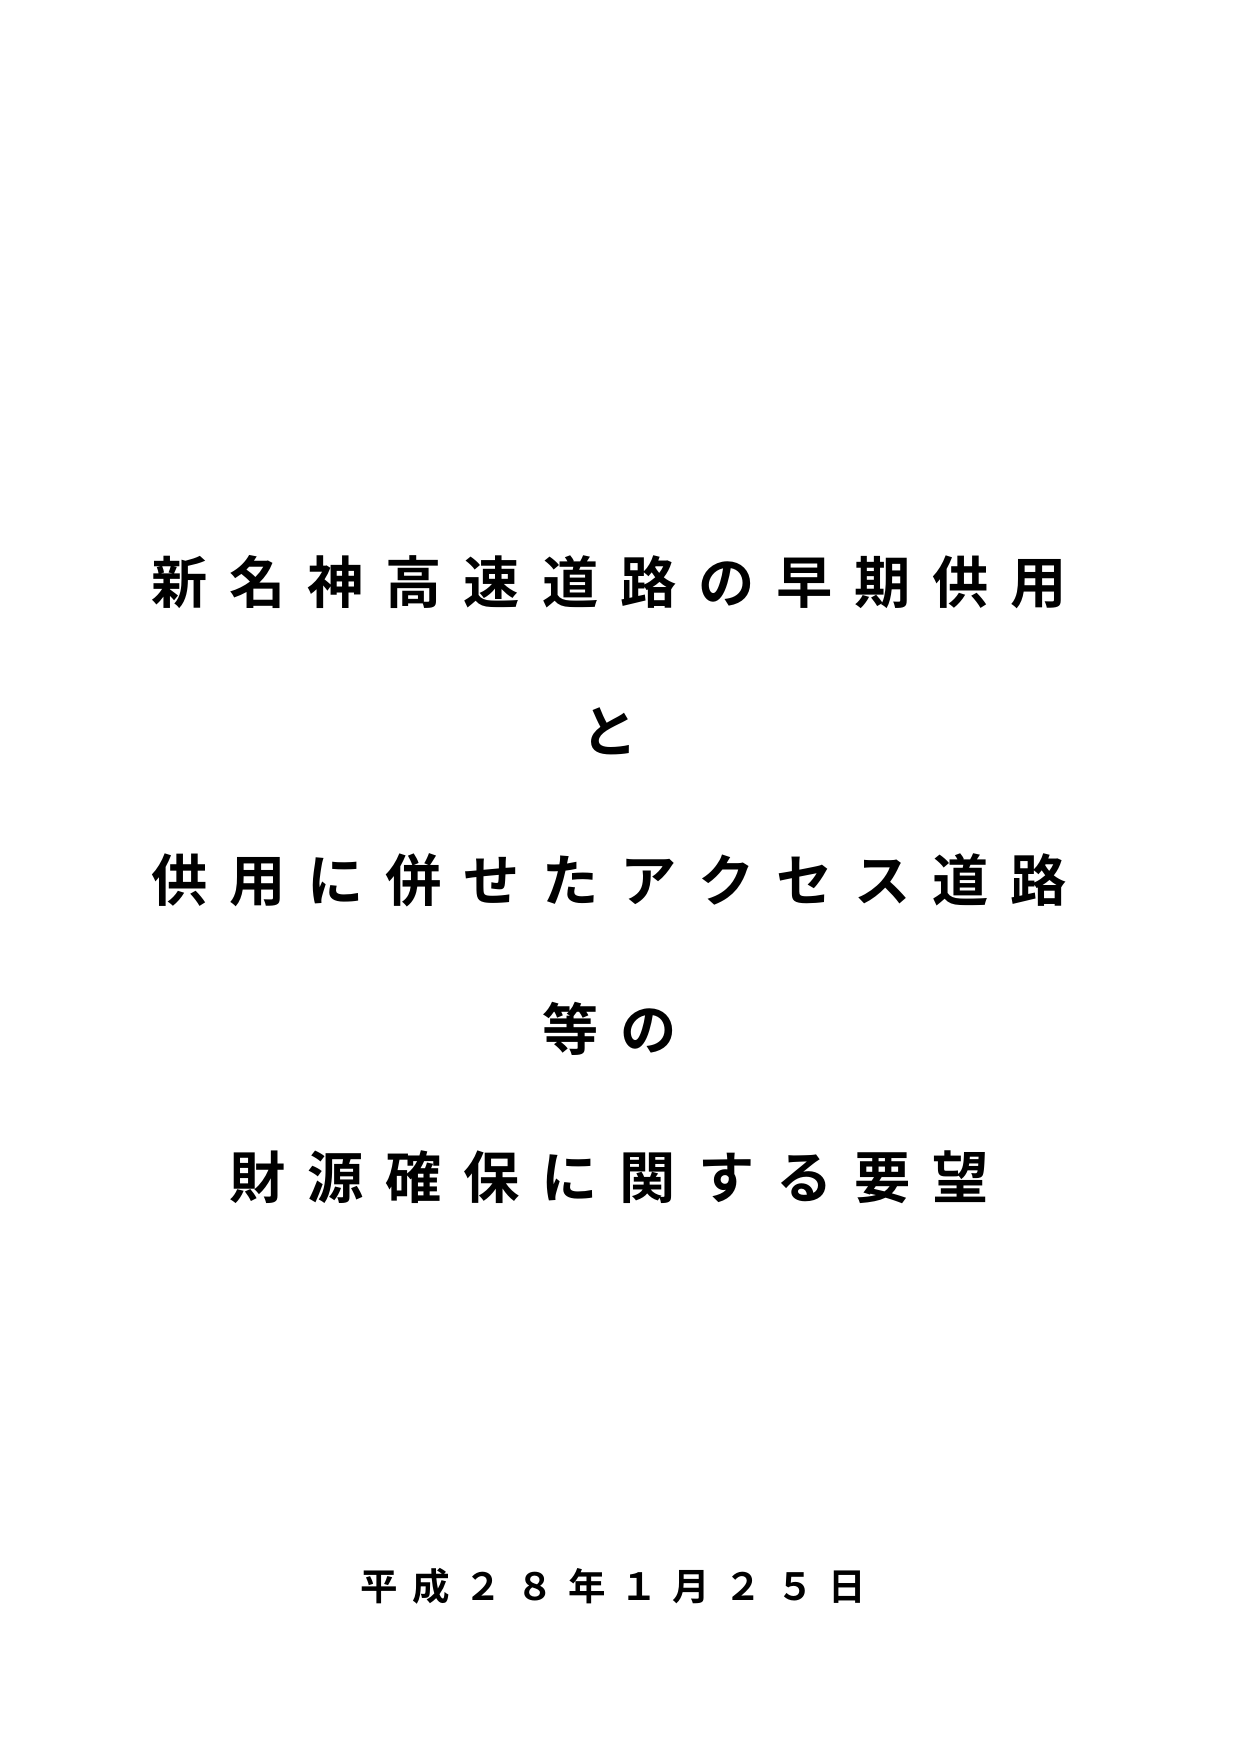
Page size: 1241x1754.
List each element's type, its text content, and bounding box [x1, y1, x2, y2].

text 財源確保に関する要望 [125, 1100, 1115, 1249]
text 平成２８年１月２５日 [125, 1546, 1115, 1621]
text 新名神高速道路の早期供用と [125, 505, 1115, 803]
text 供用に併せたアクセス道路等の [125, 803, 1115, 1100]
